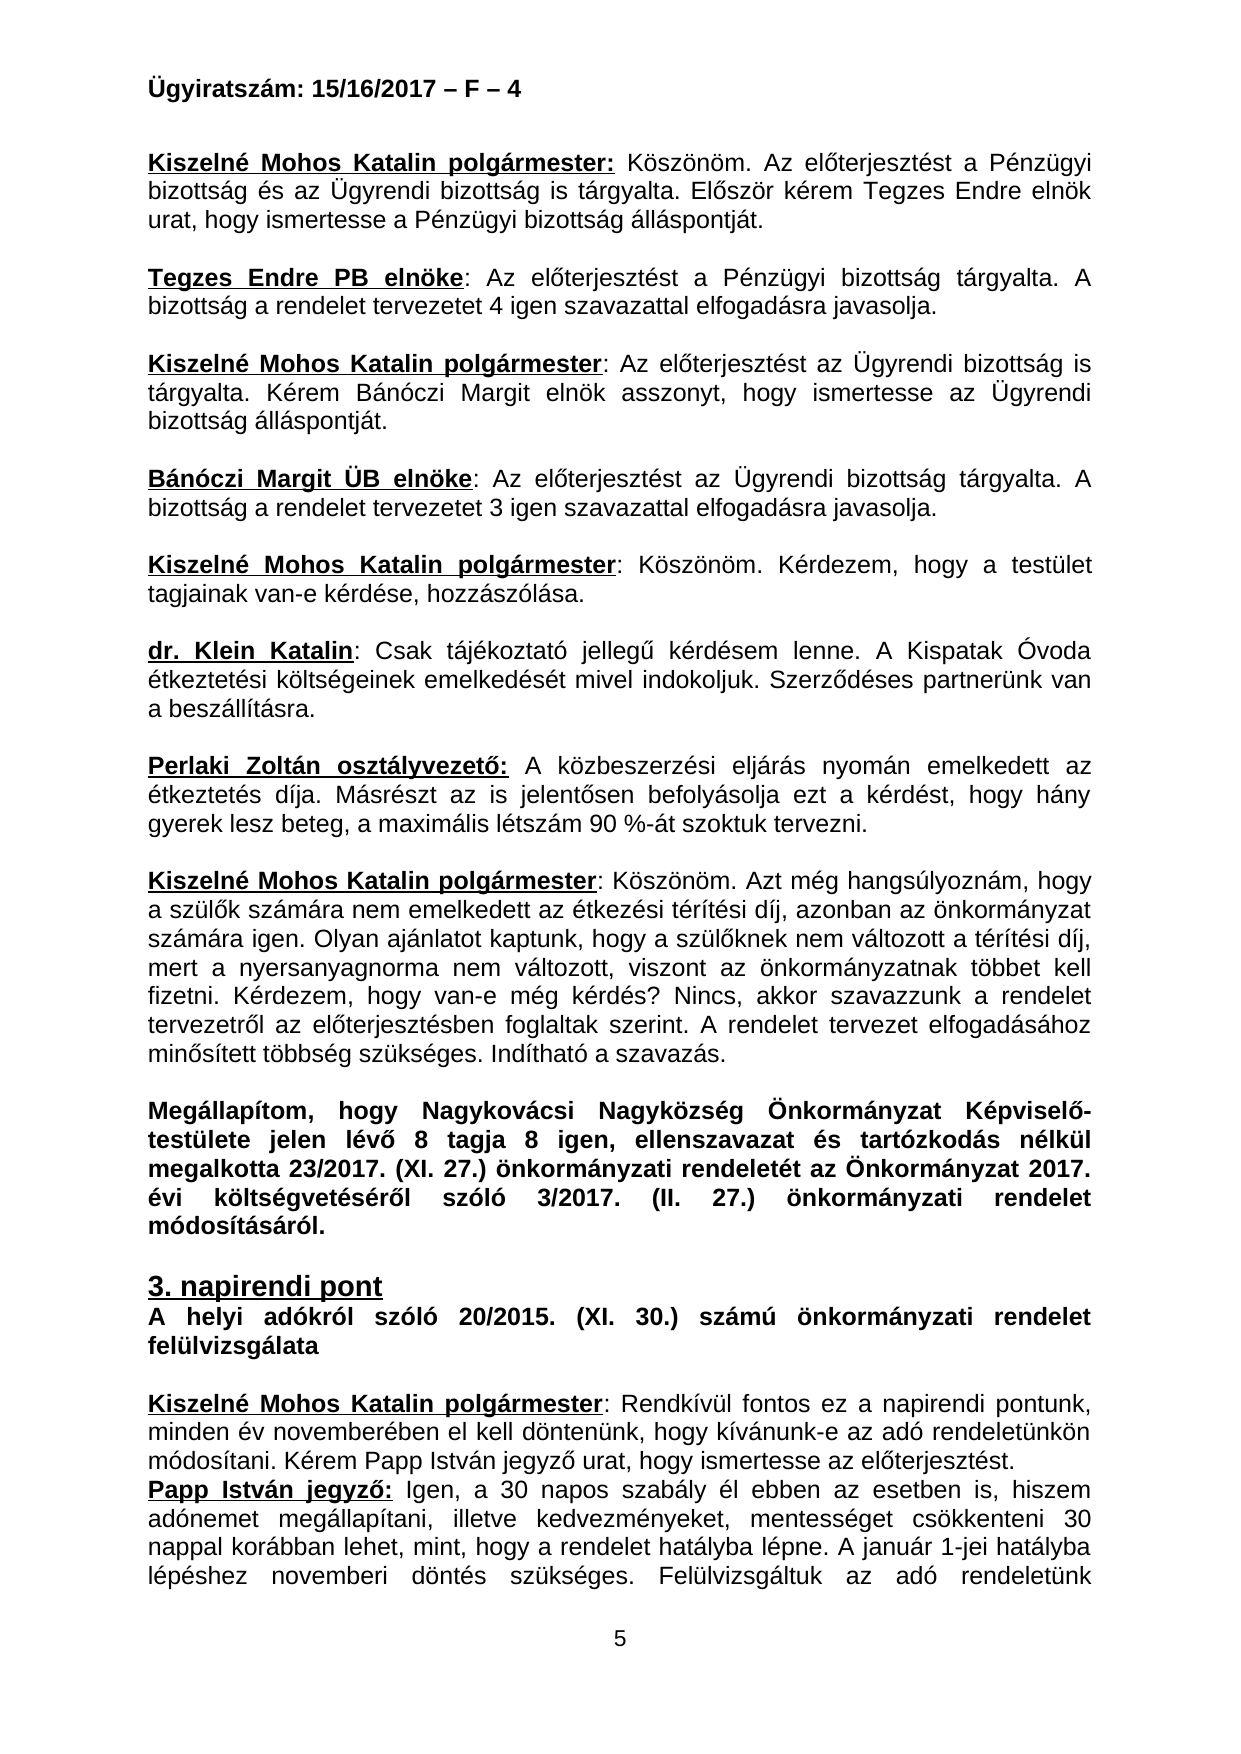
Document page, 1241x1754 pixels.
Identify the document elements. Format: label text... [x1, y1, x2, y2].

text A helyi adókról szóló 20/2015. (XI. 30.) számú önkormányzati rendelet felülvizsgálata [148, 1302, 1093, 1360]
text Bánóczi Margit ÜB elnöke: Az előterjesztést az Ügyrendi bizottság tárgyalta. A bizottság a rendelet tervezetet 3 igen szavazattal elfogadásra javasolja. [148, 464, 1093, 521]
text Megállapítom, hogy Nagykovácsi Nagyközség Önkormányzat Képviselő-testülete jelen lévő 8 tagja 8 igen, ellenszavazat és tartózkodás nélkül megalkotta 23/2017. (XI. 27.) önkormányzati rendeletét az Önkormányzat 2017. évi költségvetéséről szóló 3/2017. (II. 27.) önkormányzati rendelet módosításáról. [148, 1096, 1093, 1240]
text 3. napirendi pont [148, 1269, 1093, 1302]
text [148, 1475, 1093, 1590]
text Tegzes Endre PB elnöke: Az előterjesztést a Pénzügyi bizottság tárgyalta. A bizottság a rendelet tervezetet 4 igen szavazattal elfogadásra javasolja. [148, 263, 1093, 320]
text dr. Klein Katalin: Csak tájékoztató jellegű kérdésem lenne. A Kispatak Óvoda étkeztetési költségeinek emelkedését mivel indokoljuk. Szerződéses partnerünk van a beszállításra. [148, 636, 1093, 723]
text Kiszelné Mohos Katalin polgármester: Köszönöm. Kérdezem, hogy a testület tagjainak van-e kérdése, hozzászólása. [148, 550, 1093, 608]
text Kiszelné Mohos Katalin polgármester: Köszönöm. Azt még hangsúlyoznám, hogy a szülők számára nem emelkedett az étkezési térítési díj, azonban az önkormányzat számára igen. Olyan ajánlatot kaptunk, hogy a szülőknek nem változott a térítési díj, mert a nyersanyagnorma nem változott, viszont az önkormányzatnak többet kell fizetni. Kérdezem, hogy van-e még kérdés? Nincs, akkor szavazzunk a rendelet tervezetről az előterjesztésben foglaltak szerint. A rendelet tervezet elfogadásához minősített többség szükséges. Indítható a szavazás. [148, 866, 1093, 1068]
text Kiszelné Mohos Katalin polgármester: Rendkívül fontos ez a napirendi pontunk, minden év novemberében el kell döntenünk, hogy kívánunk-e az adó rendeletünkön módosítani. Kérem Papp István jegyző urat, hogy ismertesse az előterjesztést. [148, 1389, 1093, 1475]
text Kiszelné Mohos Katalin polgármester: Köszönöm. Az előterjesztést a Pénzügyi bizottság és az Ügyrendi bizottság is tárgyalta. Először kérem Tegzes Endre elnök urat, hogy ismertesse a Pénzügyi bizottság álláspontját. [148, 148, 1093, 234]
text Perlaki Zoltán osztályvezető: A közbeszerzési eljárás nyomán emelkedett az étkeztetés díja. Másrészt az is jelentősen befolyásolja ezt a kérdést, hogy hány gyerek lesz beteg, a maximális létszám 90 %-át szoktuk tervezni. [148, 751, 1093, 838]
text Kiszelné Mohos Katalin polgármester: Az előterjesztést az Ügyrendi bizottság is tárgyalta. Kérem Bánóczi Margit elnök asszonyt, hogy ismertesse az Ügyrendi bizottság álláspontját. [148, 349, 1093, 435]
